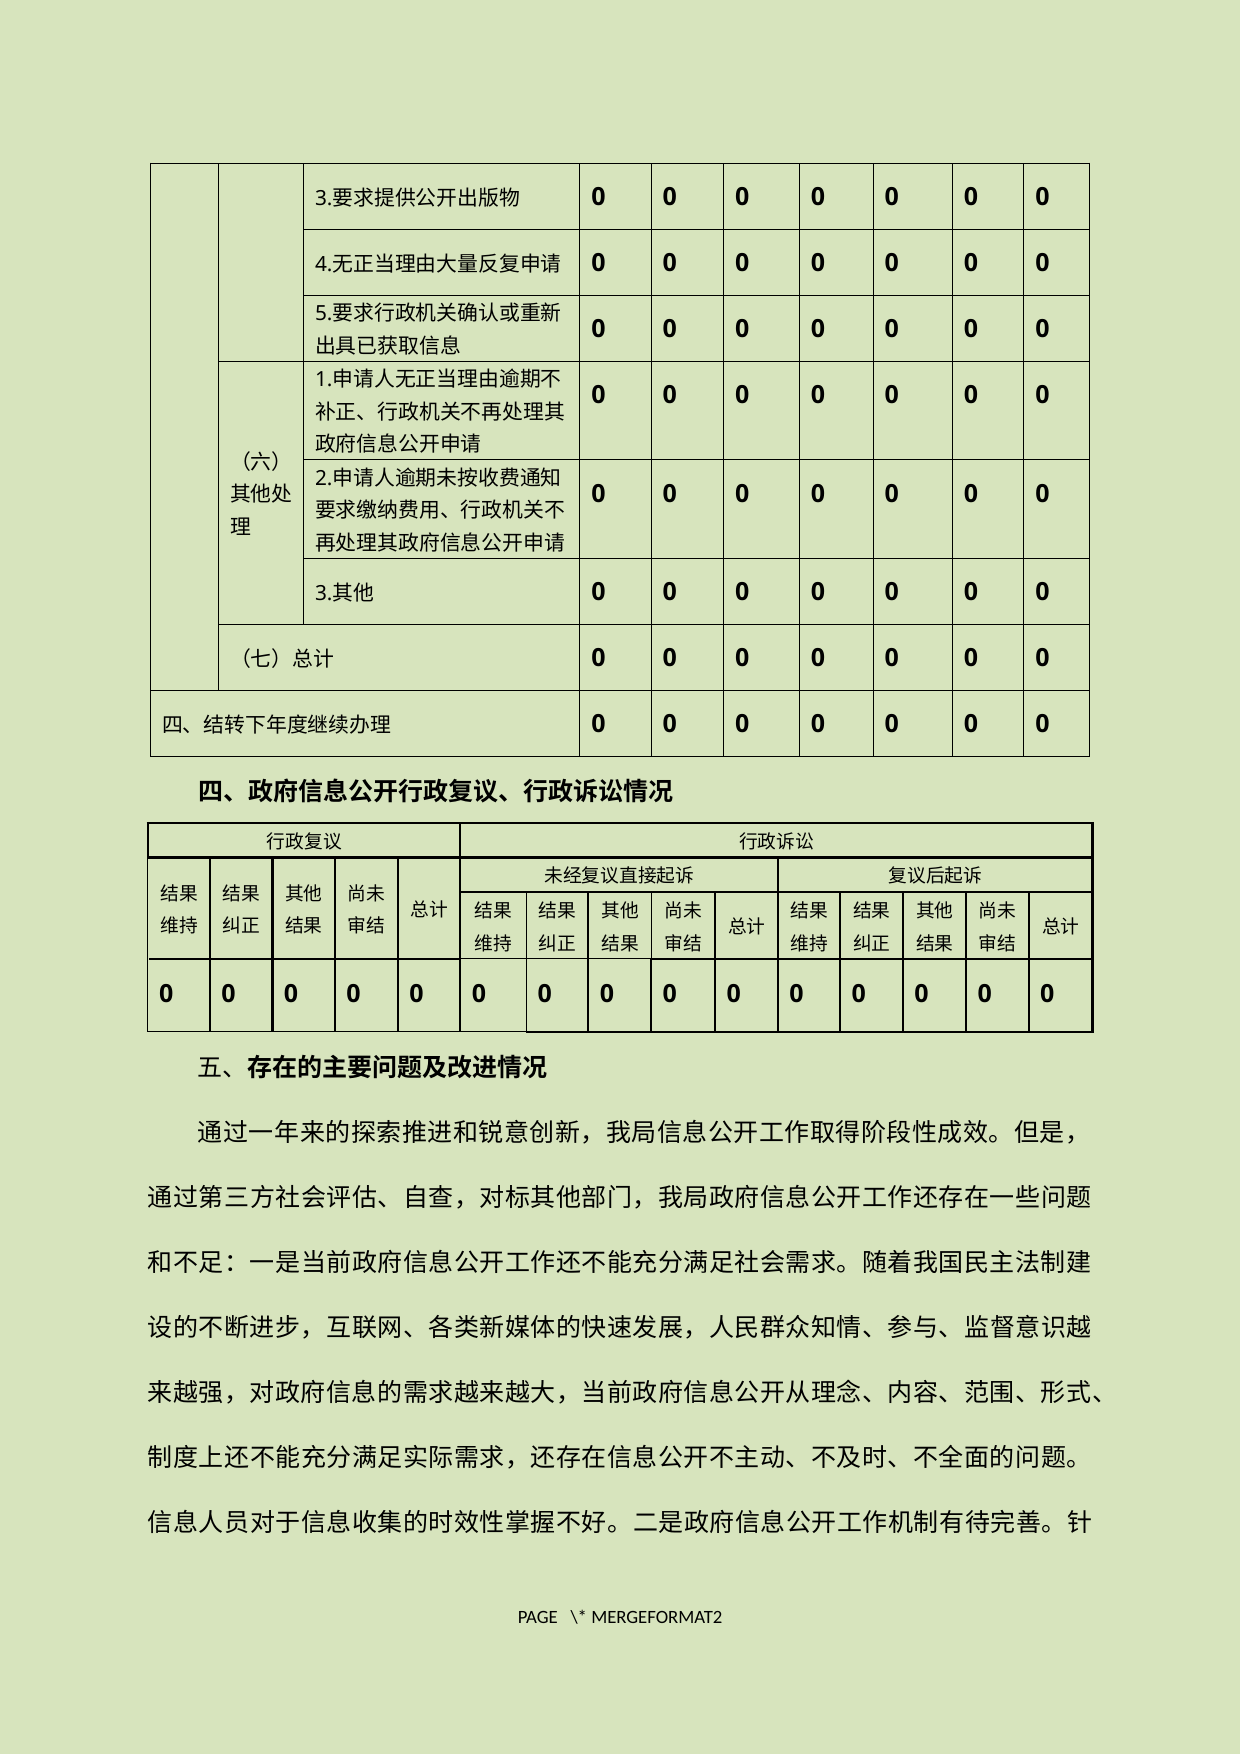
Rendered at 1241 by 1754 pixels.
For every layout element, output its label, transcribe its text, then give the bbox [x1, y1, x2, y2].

table_cell 0 [779, 960, 839, 1031]
table_cell 0 [841, 960, 902, 1031]
table_cell 总计 [1030, 893, 1091, 958]
table_cell 0 [874, 230, 952, 294]
table_cell 0 [953, 296, 1023, 361]
table_cell 0 [652, 625, 723, 690]
table_cell 0 [874, 362, 952, 459]
table_cell 0 [1024, 164, 1089, 228]
table_cell 0 [874, 559, 952, 624]
table_cell 其他结果 [904, 893, 965, 958]
table_cell 0 [1024, 625, 1089, 690]
table_cell 0 [724, 691, 799, 756]
table_cell 0 [652, 691, 723, 756]
table_cell 0 [1024, 559, 1089, 624]
table_cell 总计 [716, 893, 777, 958]
table_cell 0 [580, 230, 651, 294]
table_cell 0 [874, 296, 952, 361]
table_cell 0 [589, 959, 650, 1031]
table_cell 0 [399, 960, 459, 1031]
table_cell 0 [967, 960, 1028, 1031]
table_cell 结果纠正 [211, 859, 271, 958]
table_cell 0 [874, 460, 952, 558]
table_cell 0 [904, 960, 965, 1031]
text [148, 1098, 1092, 1553]
table_cell 5.要求行政机关确认或重新出具已获取信息 [304, 296, 579, 361]
table_cell 0 [652, 164, 723, 228]
table_cell 0 [724, 559, 799, 624]
table_cell 0 [953, 559, 1023, 624]
table_cell 0 [874, 625, 952, 690]
table_cell 0 [800, 559, 873, 624]
table_cell 0 [148, 958, 209, 1031]
table_cell 0 [652, 559, 723, 624]
table_cell 0 [1030, 960, 1091, 1031]
table_cell 0 [953, 460, 1023, 558]
table_cell 总计 [399, 859, 459, 958]
table_cell 0 [652, 362, 723, 459]
table_cell 复议后起诉 [779, 859, 1091, 891]
table_cell 0 [716, 960, 777, 1031]
table_cell （六）其他处理 [219, 362, 303, 624]
table_cell 0 [1024, 691, 1089, 756]
table_cell 0 [800, 362, 873, 459]
table_cell 0 [652, 960, 714, 1031]
table_cell 0 [953, 362, 1023, 459]
table_cell 结果纠正 [841, 893, 902, 958]
table_cell 未经复议直接起诉 [461, 859, 777, 891]
list 政府信息公开行政复议、行政诉讼情况 [148, 757, 1092, 822]
table_cell 3.其他 [304, 559, 579, 624]
table_cell 0 [580, 625, 651, 690]
table_cell 0 [953, 164, 1023, 228]
table_cell 3.要求提供公开出版物 [304, 164, 579, 228]
table_cell 0 [461, 959, 526, 1031]
table_cell 2.申请人逾期未按收费通知要求缴纳费用、行政机关不再处理其政府信息公开申请 [304, 460, 579, 558]
table_header 行政复议 [149, 824, 459, 856]
table_header 行政诉讼 [461, 824, 1091, 856]
table_cell 0 [1024, 362, 1089, 459]
table_cell （七）总计 [219, 625, 579, 690]
table_cell 结果维持 [148, 859, 209, 958]
table_cell 0 [652, 230, 723, 294]
table_cell 0 [274, 960, 334, 1031]
table_cell 0 [800, 164, 873, 228]
table_cell 0 [724, 164, 799, 228]
table_cell 4.无正当理由大量反复申请 [304, 230, 579, 294]
table_cell 尚未审结 [336, 859, 397, 958]
table_cell 0 [1024, 460, 1089, 558]
table_cell 尚未审结 [652, 893, 714, 958]
table_cell 0 [724, 625, 799, 690]
table_cell 其他结果 [589, 893, 651, 958]
table_cell 0 [652, 296, 723, 361]
table_cell 0 [211, 960, 271, 1031]
table_cell 0 [953, 230, 1023, 294]
table_cell 其他结果 [274, 859, 334, 958]
table_cell 0 [527, 959, 587, 1031]
table_cell 0 [336, 960, 397, 1031]
table_cell 0 [580, 559, 651, 624]
table_cell 四、结转下年度继续办理 [151, 691, 579, 756]
table_cell 0 [580, 362, 651, 459]
table_cell 0 [580, 164, 651, 228]
table_cell 0 [724, 296, 799, 361]
table_cell 0 [800, 230, 873, 294]
table_cell 0 [580, 691, 651, 756]
table_cell 0 [724, 362, 799, 459]
table_cell 0 [800, 625, 873, 690]
table_cell 0 [652, 460, 723, 558]
table_cell 0 [874, 164, 952, 228]
table_cell 0 [800, 691, 873, 756]
table_cell 1.申请人无正当理由逾期不补正、行政机关不再处理其政府信息公开申请 [304, 362, 579, 459]
table_cell 0 [724, 230, 799, 294]
table_cell 0 [1024, 230, 1089, 294]
table_cell 0 [1024, 296, 1089, 361]
table_cell 0 [953, 625, 1023, 690]
text 五、存在的主要问题及改进情况 [148, 1033, 1092, 1098]
table_cell 结果纠正 [527, 893, 587, 958]
table_cell 尚未审结 [967, 893, 1028, 958]
table_cell 0 [580, 296, 651, 361]
table_cell 0 [953, 691, 1023, 756]
table_cell 0 [800, 296, 873, 361]
table_cell 0 [580, 460, 651, 558]
table_cell 0 [874, 691, 952, 756]
table_cell 结果维持 [461, 893, 526, 958]
table_cell 结果维持 [779, 893, 839, 958]
table_cell 0 [724, 460, 799, 558]
table_cell 0 [800, 460, 873, 558]
